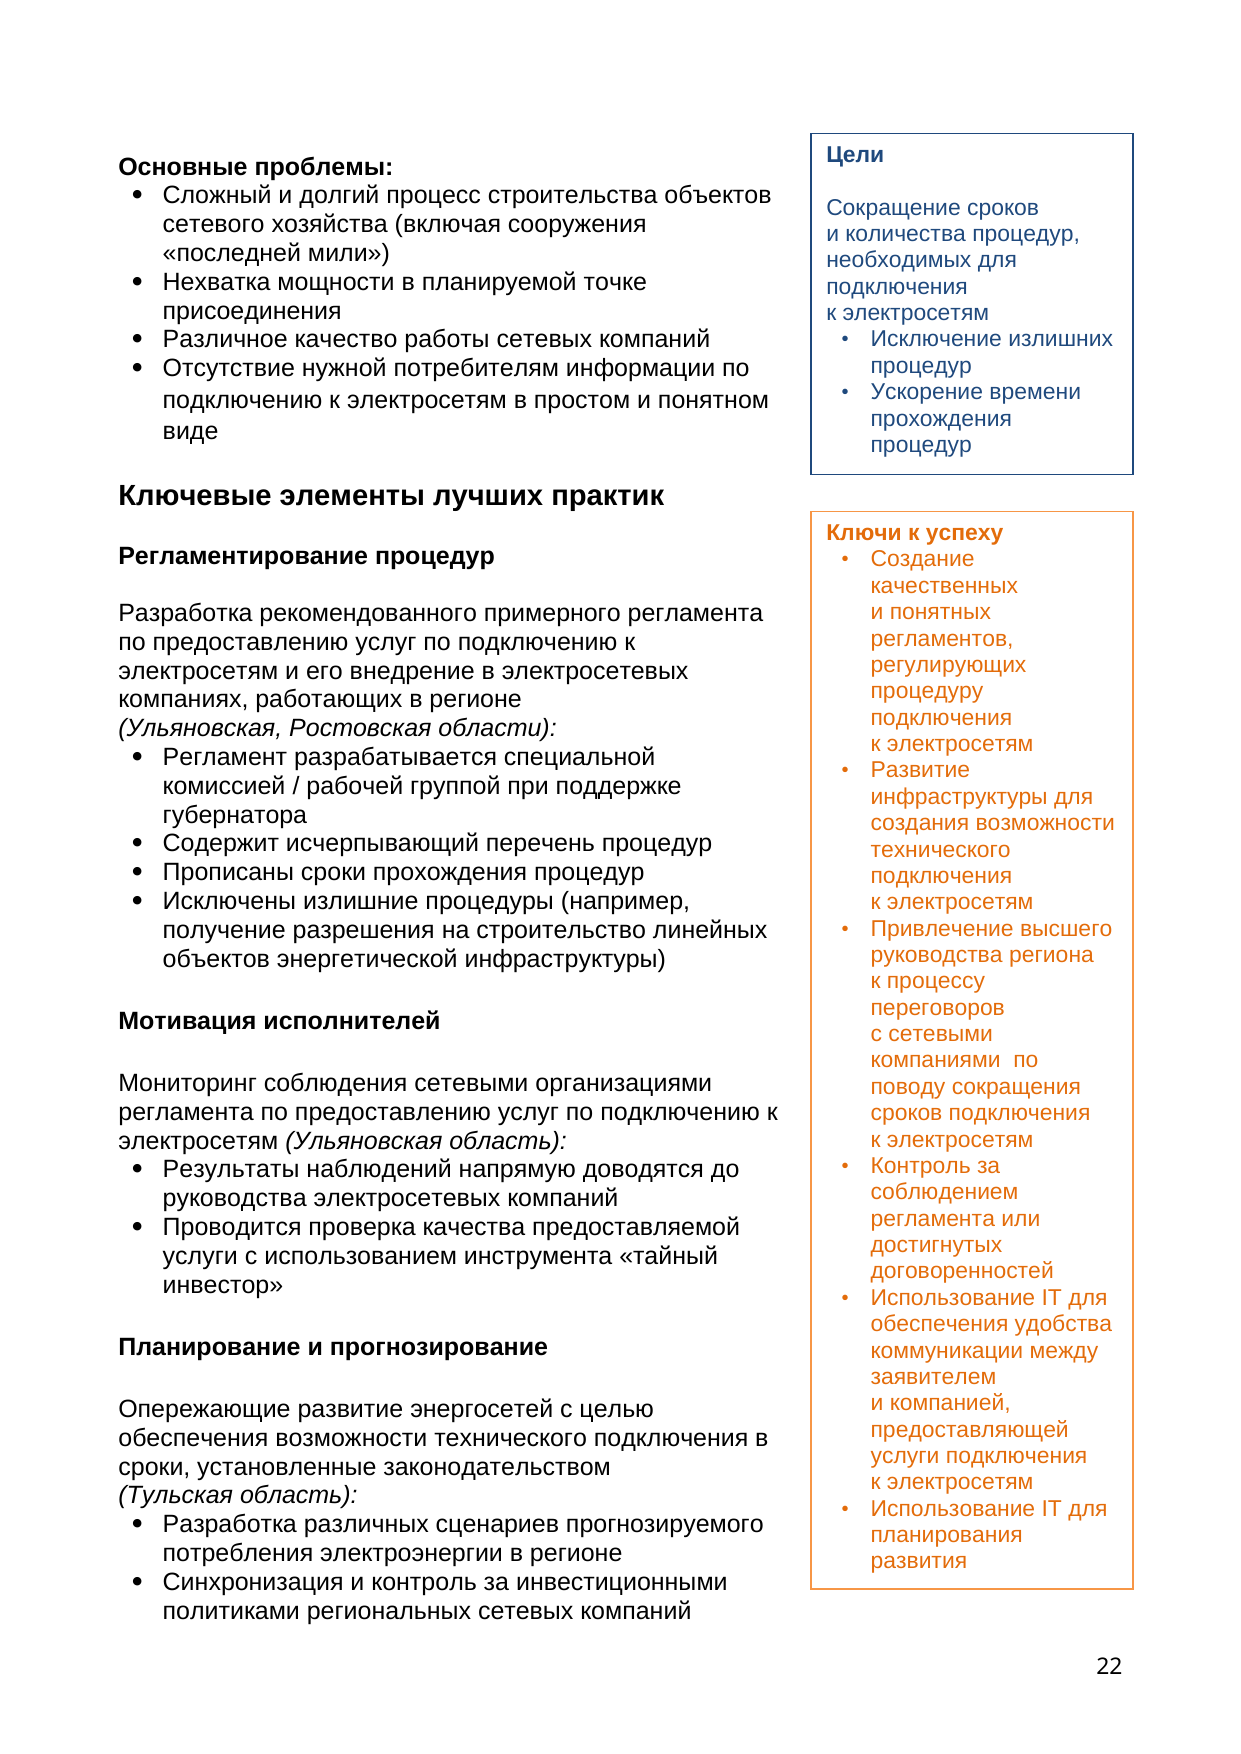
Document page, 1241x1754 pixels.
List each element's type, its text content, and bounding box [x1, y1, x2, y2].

text (Ульяновская, Ростовская области): [118, 713, 810, 742]
text Планирование и прогнозирование [118, 1332, 810, 1361]
list Проводится проверка качества предоставляемой услуги с использованием инструмента «тайный инвестор» [812, 1212, 1122, 1298]
text Регламентирование процедур [118, 541, 810, 569]
text Опережающие развитие энергосетей с целью обеспечения возможности технического подключения в сроки, установленные законодательством [812, 1394, 1122, 1481]
text Разработка рекомендованного примерного регламента по предоставлению услуг по подключению к электросетям и его внедрение в электросетевых компаниях, работающих в регионе [812, 598, 1122, 713]
list Результаты наблюдений напрямую доводятся до руководства электросетевых компаний [133, 1154, 810, 1212]
text Опережающие развитие энергосетей с целью обеспечения возможности технического подключения в сроки, установленные законодательством [118, 1394, 810, 1481]
list Регламент разрабатывается специальной комиссией / рабочей группой при поддержке губернатора [812, 742, 1122, 828]
list Содержит исчерпывающий перечень процедур [133, 828, 810, 857]
text (Ульяновская, Ростовская области): [812, 713, 1122, 742]
list Синхронизация и контроль за инвестиционными политиками региональных сетевых компаний [133, 1567, 1122, 1624]
list Регламент разрабатывается специальной комиссией / рабочей группой при поддержке губернатора [133, 742, 810, 828]
text Мотивация исполнителей [118, 1006, 810, 1035]
list Содержит исчерпывающий перечень процедур [812, 828, 1122, 857]
text (Тульская область): [812, 1481, 1122, 1509]
list Исключены излишние процедуры (например, получение разрешения на строительство линейных объектов энергетической инфраструктуры) [133, 886, 810, 972]
list Различное качество работы сетевых компаний [812, 324, 1122, 353]
list Сложный и долгий процесс строительства объектов сетевого хозяйства (включая сооружения «последней мили») [133, 180, 810, 267]
list Отсутствие нужной потребителям информации по подключению к электросетям в простом и понятном виде [133, 353, 810, 445]
list Сложный и долгий процесс строительства объектов сетевого хозяйства (включая сооружения «последней мили») [812, 180, 1122, 267]
list Разработка различных сценариев прогнозируемого потребления электроэнергии в регионе [133, 1509, 810, 1567]
text Мониторинг соблюдения сетевыми организациями регламента по предоставлению услуг по подключению к электросетям (Ульяновская область): [812, 1068, 1122, 1154]
list Различное качество работы сетевых компаний [133, 324, 810, 353]
list Прописаны сроки прохождения процедур [812, 857, 1122, 886]
list Нехватка мощности в планируемой точке присоединения [133, 267, 810, 324]
list Проводится проверка качества предоставляемой услуги с использованием инструмента «тайный инвестор» [133, 1212, 810, 1298]
list Прописаны сроки прохождения процедур [133, 857, 810, 886]
list Разработка различных сценариев прогнозируемого потребления электроэнергии в регионе [812, 1509, 1122, 1567]
list Результаты наблюдений напрямую доводятся до руководства электросетевых компаний [812, 1154, 1122, 1212]
text Регламентирование процедур [812, 541, 1122, 569]
text Основные проблемы: [118, 152, 810, 180]
list Нехватка мощности в планируемой точке присоединения [812, 267, 1122, 324]
text Основные проблемы: [812, 152, 1122, 180]
text Планирование и прогнозирование [812, 1332, 1122, 1361]
text (Тульская область): [118, 1481, 810, 1509]
list Отсутствие нужной потребителям информации по подключению к электросетям в простом и понятном виде [812, 353, 1122, 445]
text Разработка рекомендованного примерного регламента по предоставлению услуг по подключению к электросетям и его внедрение в электросетевых компаниях, работающих в регионе [118, 598, 810, 713]
text Ключевые элементы лучших практик [118, 478, 1122, 512]
list Исключены излишние процедуры (например, получение разрешения на строительство линейных объектов энергетической инфраструктуры) [812, 886, 1122, 972]
text Мотивация исполнителей [812, 1006, 1122, 1035]
text Мониторинг соблюдения сетевыми организациями регламента по предоставлению услуг по подключению к электросетям (Ульяновская область): [118, 1068, 810, 1154]
